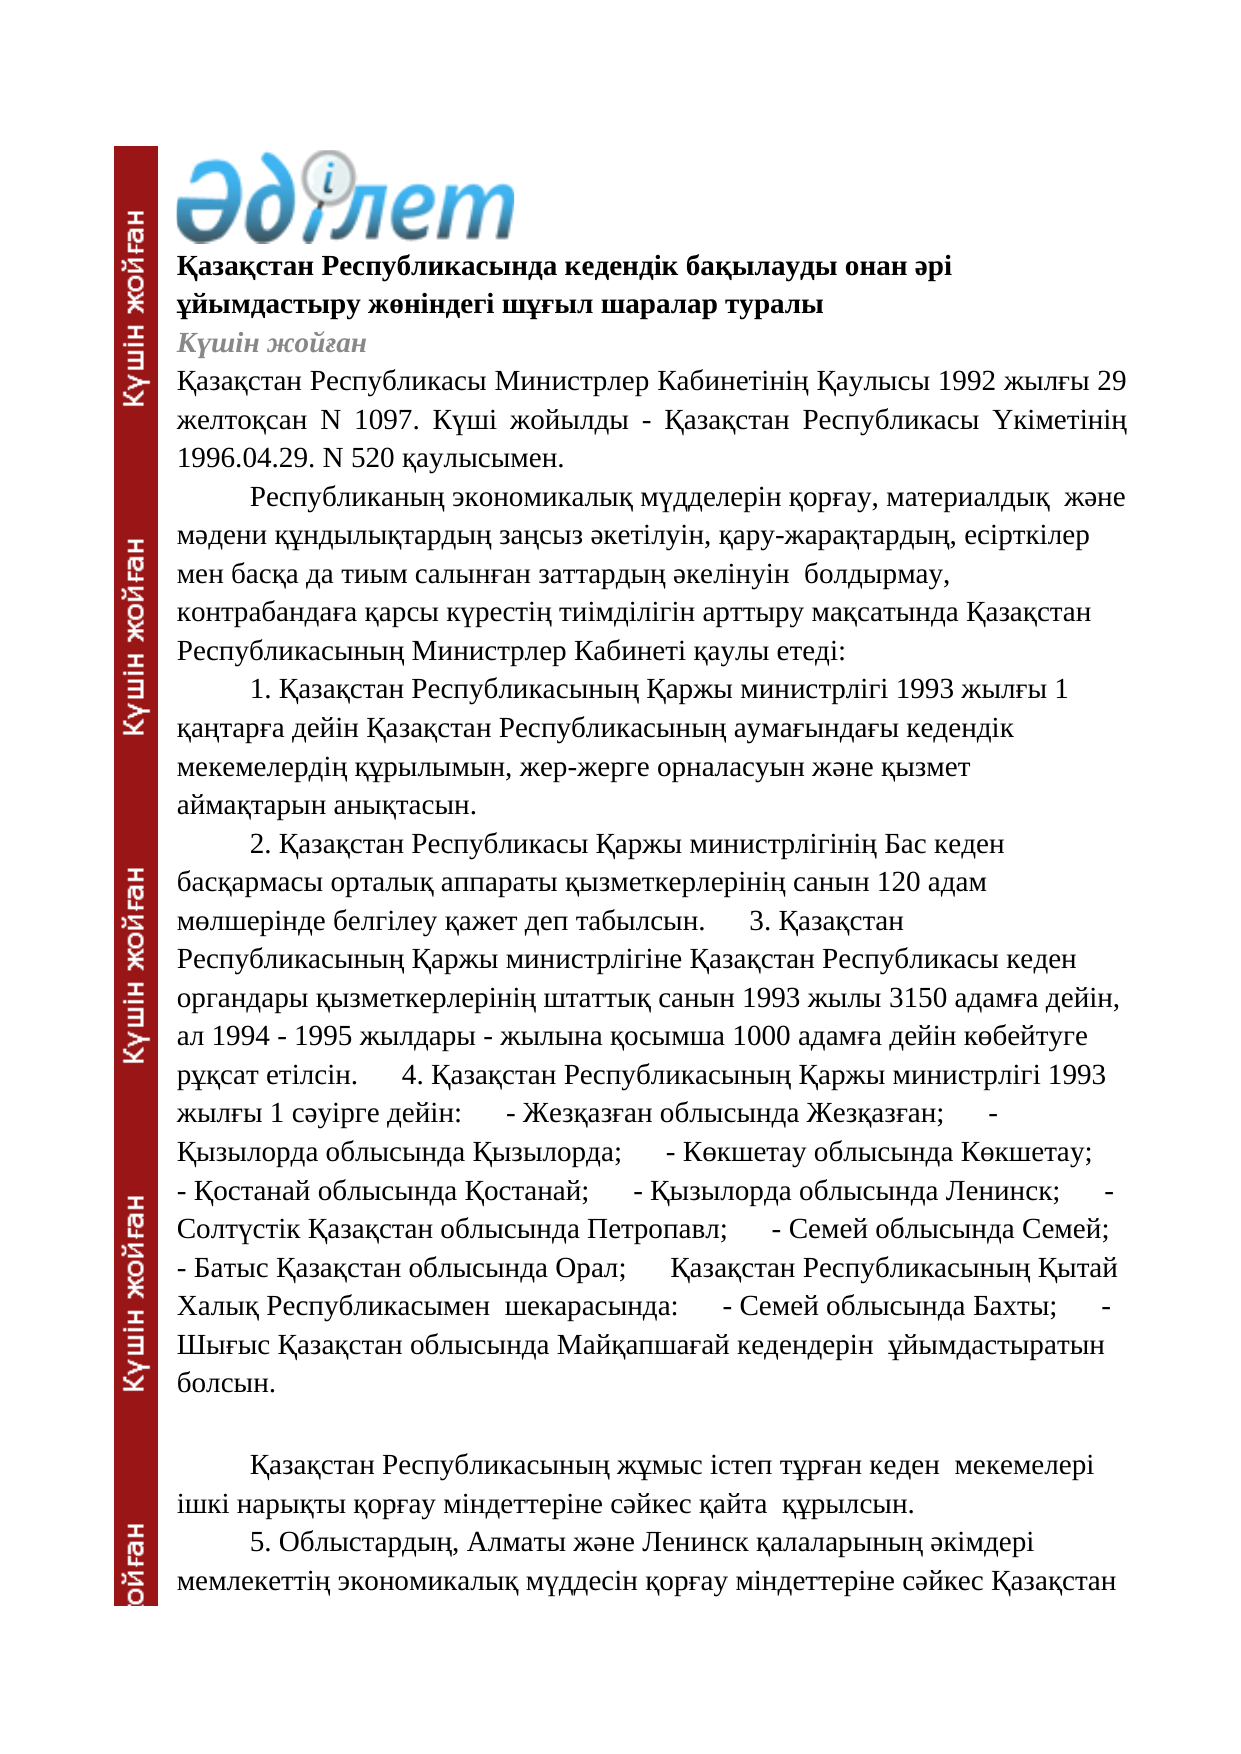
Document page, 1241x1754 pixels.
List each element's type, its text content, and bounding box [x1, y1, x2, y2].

text басқармасы орталық аппараты қызметкерлерiнiң санын 120 адам мөлшерiнде белгiлеу қажет деп табылсын. 3. Қазақстан Республикасының Қаржы министрлiгiне Қазақстан Республикасы кеден органдары қызметкерлерiнiң штаттық санын 1993 жылы 3150 адамға дейiн, ал 1994 - 1995 жылдары - жылына қосымша 1000 адамға дейiн көбейтуге рұқсат етiлсiн. 4. Қазақстан Республикасының Қаржы министрлiгi 1993 жылғы 1 сәуiрге дейiн: - Жезқазған облысында Жезқазған; - Қызылорда облысында Қызылорда; - Көкшетау облысында Көкшетау; - Қостанай облысында Қостанай; - Қызылорда облысында Ленинск; - Солтүстiк Қазақстан облысында Петропавл; - Семей облысында Семей; - Батыс Қазақстан облысында Орал; Қазақстан Республикасының Қытай Халық Республикасымен шекарасында: - Семей облысында Бахты; - Шығыс Қазақстан облысында Майқапшағай кедендерiн ұйымдастыратын болсын. [112, 864, 1128, 1399]
picture [114, 1597, 158, 1606]
text Қазақстан Республикасында кедендiк бақылауды онан әрi ұйымдастыру жөнiндегi шұғыл шаралар туралы [112, 248, 1128, 320]
picture [114, 474, 158, 479]
picture [114, 146, 158, 248]
text Республиканың экономикалық мүдделерiн қорғау, материалдық және мәдени құндылықтардың заңсыз әкетiлуiн, қару-жарақтардың, есiрткiлер мен басқа да тиым салынған заттардың әкелiнуiн болдырмау, контрабандаға қарсы күрестiң тиiмдiлiгiн арттыру мақсатында Қазақстан Республикасының Министрлер Кабинетi қаулы етедi: 1. Қазақстан Республикасының Қаржы министрлiгi 1993 жылғы 1 қаңтарға дейiн Қазақстан Республикасының аумағындағы кедендiк мекемелердiң құрылымын, жер-жерге орналасуын және қызмет аймақтарын анықтасын. 2. Қазақстан Республикасы Қаржы министрлiгiнiң Бас кеден [112, 479, 1128, 859]
picture [176, 150, 515, 244]
picture [114, 320, 158, 325]
picture [114, 1399, 158, 1404]
text Қазақстан Республикасы Министрлер Кабинетiнiң Қаулысы 1992 жылғы 29 желтоқсан N 1097. Күшi жойылды - Қазақстан Республикасы Үкіметінің 1996.04.29. N 520 қаулысымен. [112, 363, 1128, 474]
text Күшін жойған [112, 325, 1128, 358]
picture [114, 358, 158, 363]
picture [114, 859, 158, 864]
